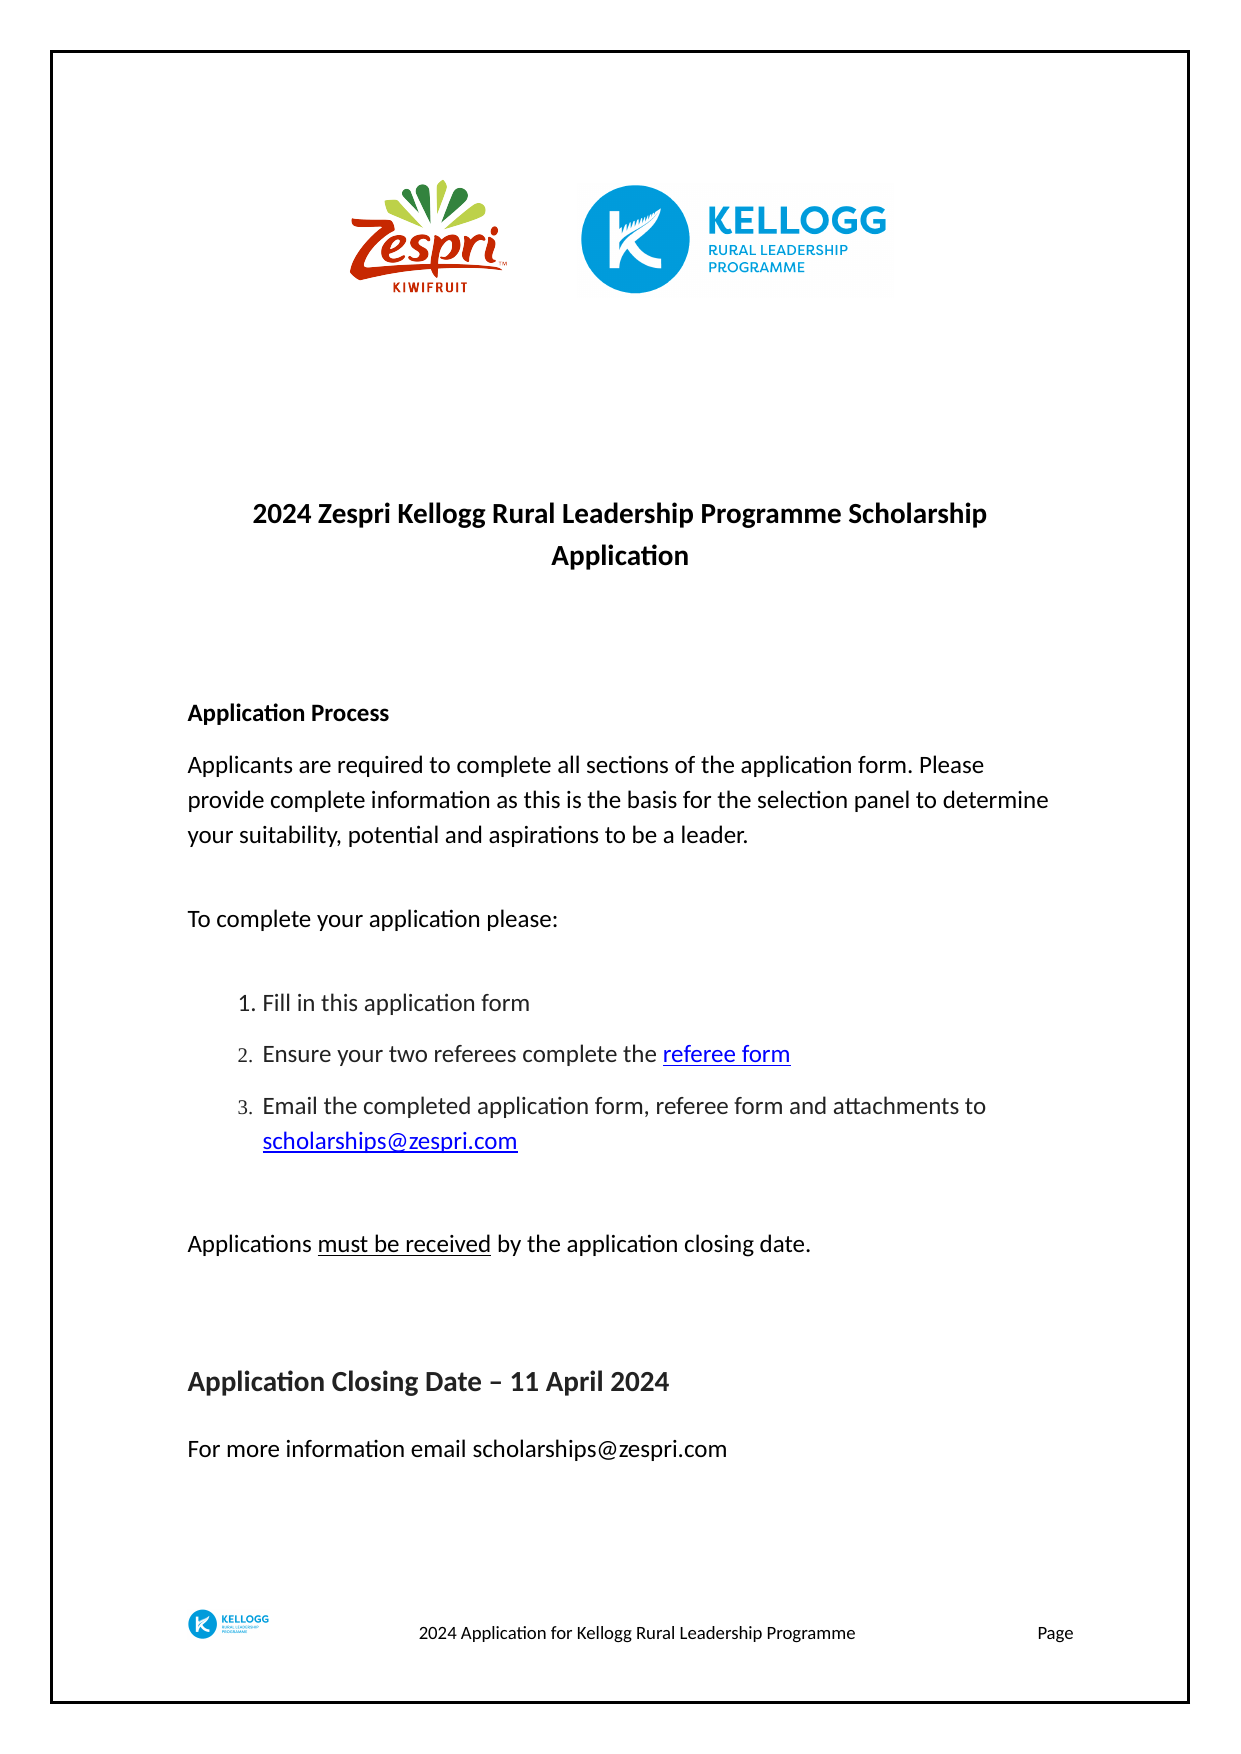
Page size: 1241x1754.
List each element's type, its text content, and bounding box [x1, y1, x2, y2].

picture [196, 1617, 207, 1631]
text Application Closing Date – 11 April 2024 [187, 1363, 1053, 1398]
picture [327, 164, 524, 323]
text To complete your application please: [187, 903, 1053, 933]
picture [187, 1609, 271, 1640]
text 2024 Zespri Kellogg Rural Leadership Programme Scholarship Application [187, 496, 1053, 572]
text Applications must be received by the application closing date. [187, 1228, 1053, 1259]
text For more information email scholarships@zespri.com [187, 1433, 1053, 1463]
picture [576, 183, 895, 298]
text Applicants are required to complete all sections of the application form. Please provide complete information as this is the basis for the selection panel to determine your suitability, potential and aspirations to be a leader. [187, 749, 1053, 850]
list Ensure your two referees complete the referee form [237, 1038, 1053, 1069]
list Email the completed application form, referee form and attachments to scholarships@zespri.com [237, 1090, 1053, 1156]
text Application Process [187, 697, 1053, 728]
list Fill in this application form [237, 987, 1053, 1017]
